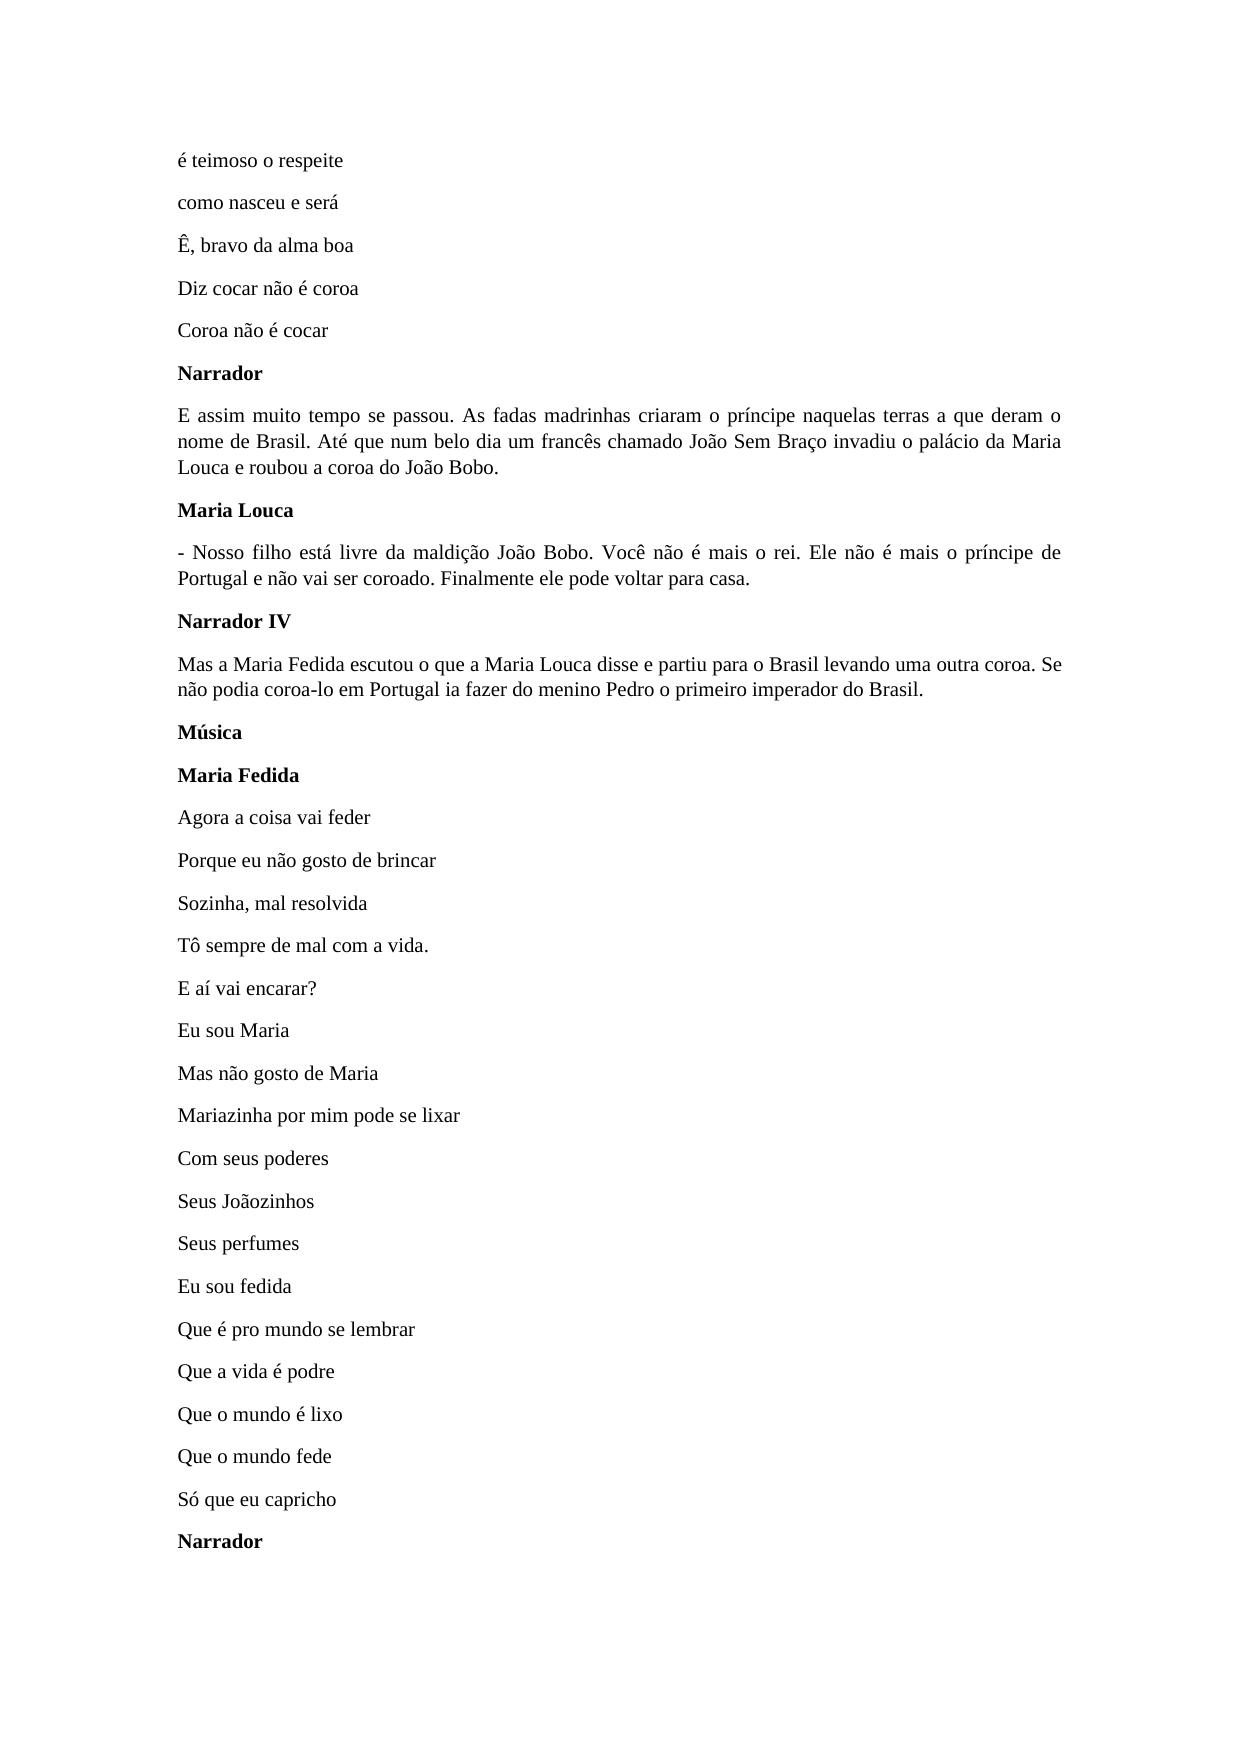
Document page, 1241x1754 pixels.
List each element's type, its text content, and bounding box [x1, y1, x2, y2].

text Eu sou fedida [177, 1274, 1063, 1298]
text Mariazinha por mim pode se lixar [177, 1103, 1063, 1127]
text Sozinha, mal resolvida [177, 890, 1063, 914]
text Agora a coisa vai feder [177, 805, 1063, 829]
text Ê, bravo da alma boa [177, 233, 1063, 257]
text Seus Joãozinhos [177, 1189, 1063, 1213]
text Mas não gosto de Maria [177, 1061, 1063, 1085]
text E assim muito tempo se passou. As fadas madrinhas criaram o príncipe naquelas terras a que deram o nome de Brasil. Até que num belo dia um francês chamado João Sem Braço invadiu o palácio da Maria Louca e roubou a coroa do João Bobo. [177, 403, 1063, 479]
text Que o mundo é lixo [177, 1402, 1063, 1426]
text Com seus poderes [177, 1146, 1063, 1170]
text é teimoso o respeite [177, 148, 1063, 172]
text Tô sempre de mal com a vida. [177, 933, 1063, 957]
text Mas a Maria Fedida escutou o que a Maria Louca disse e partiu para o Brasil levando uma outra coroa. Se não podia coroa-lo em Portugal ia fazer do menino Pedro o primeiro imperador do Brasil. [177, 651, 1063, 701]
text Diz cocar não é coroa [177, 275, 1063, 299]
text como nasceu e será [177, 190, 1063, 214]
text Maria Fedida [177, 763, 1063, 787]
text Só que eu capricho [177, 1487, 1063, 1511]
text Narrador [177, 361, 1063, 385]
text Que o mundo fede [177, 1444, 1063, 1468]
text Que a vida é podre [177, 1359, 1063, 1383]
text Que é pro mundo se lembrar [177, 1316, 1063, 1341]
text E aí vai encarar? [177, 976, 1063, 1000]
text Narrador IV [177, 609, 1063, 633]
text Seus perfumes [177, 1231, 1063, 1255]
text Maria Louca [177, 498, 1063, 522]
text Eu sou Maria [177, 1018, 1063, 1042]
text Música [177, 720, 1063, 744]
text Narrador [177, 1529, 1063, 1553]
text - Nosso filho está livre da maldição João Bobo. Você não é mais o rei. Ele não é mais o príncipe de Portugal e não vai ser coroado. Finalmente ele pode voltar para casa. [177, 540, 1063, 590]
text Porque eu não gosto de brincar [177, 848, 1063, 872]
text Coroa não é cocar [177, 318, 1063, 342]
